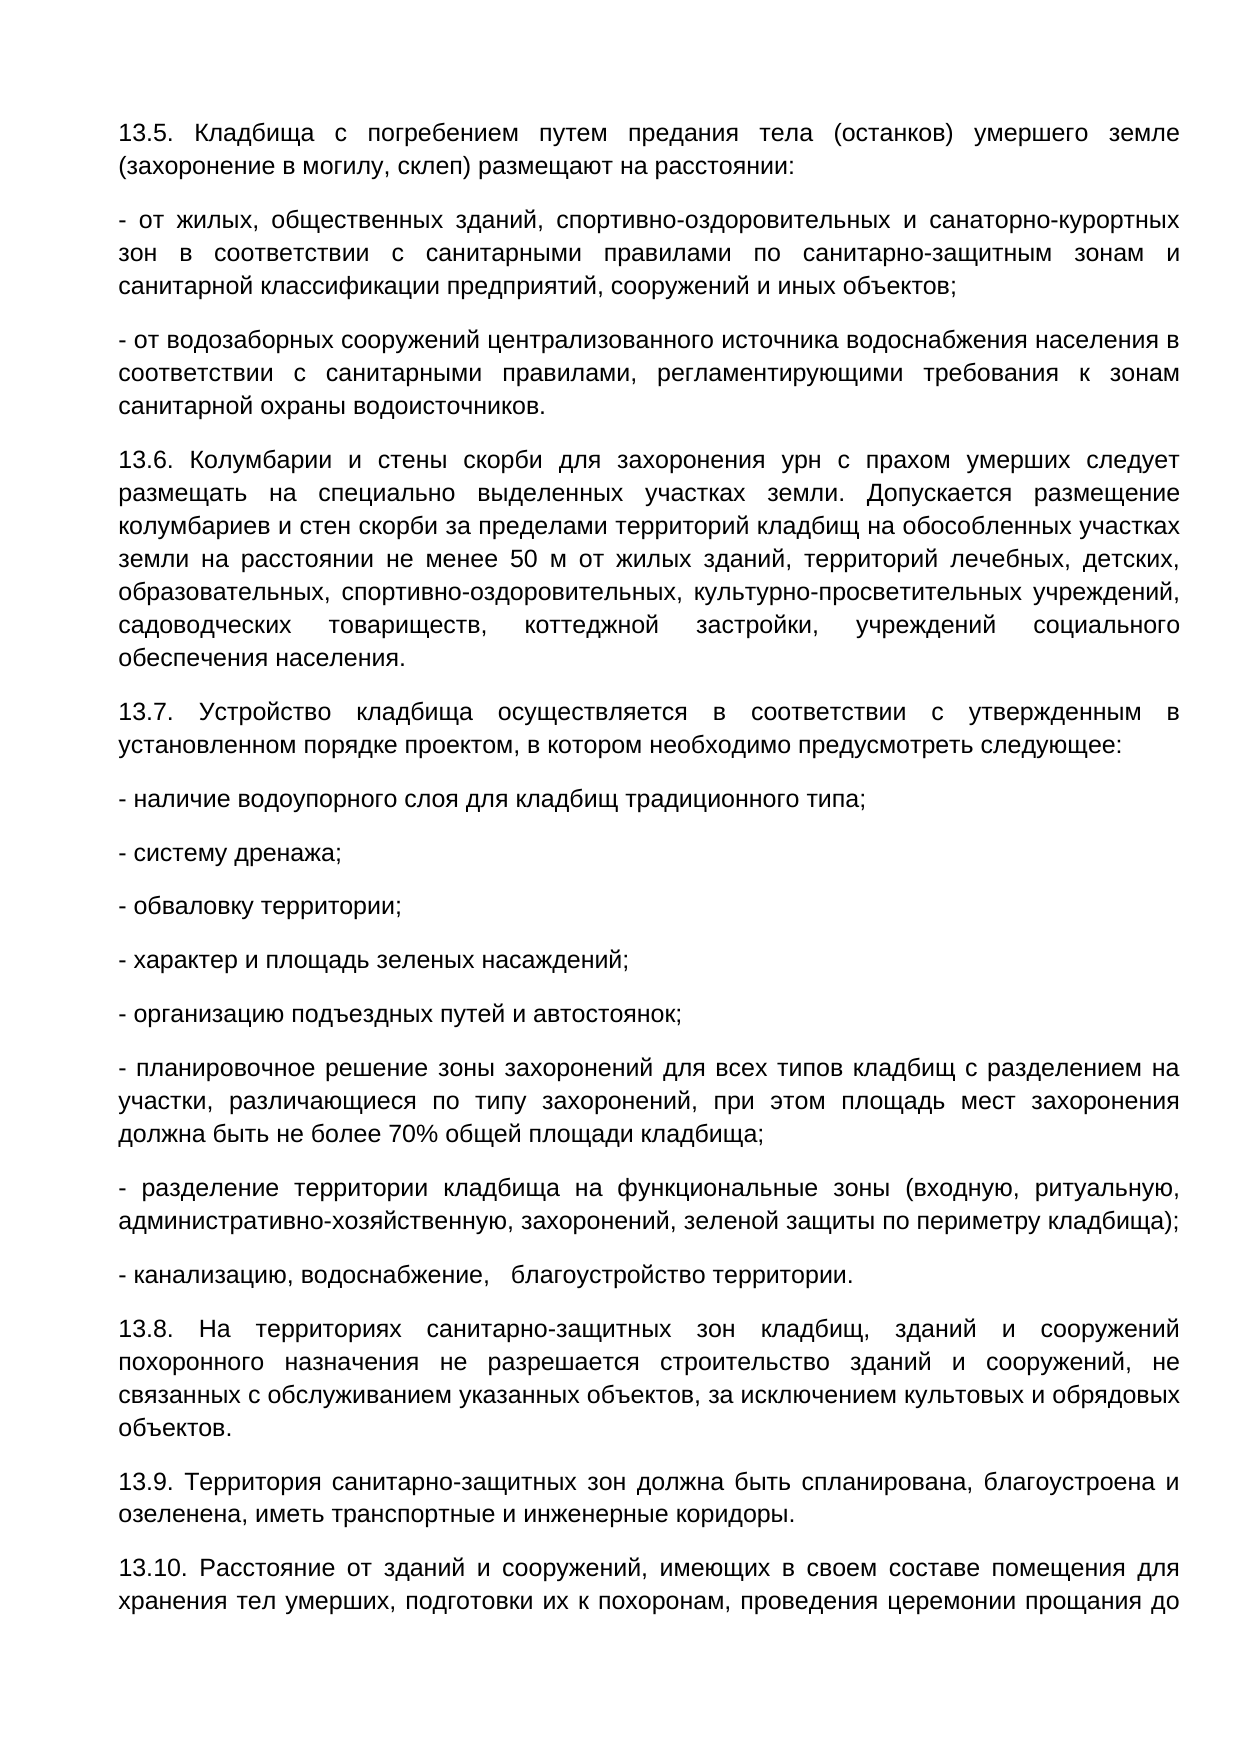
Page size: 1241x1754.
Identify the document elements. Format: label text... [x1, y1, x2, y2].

text - характер и площадь зеленых насаждений; [24, 945, 1181, 974]
text - систему дренажа; [24, 837, 1181, 866]
text - от жилых, общественных зданий, спортивно-оздоровительных и санаторно-курортных зон в соответствии с санитарными правилами по санитарно-защитным зонам и санитарной классификации предприятий, сооружений и иных объектов; [118, 205, 1181, 300]
text - канализацию, водоснабжение, благоустройство территории. [24, 1260, 1181, 1288]
text 13.5. Кладбища с погребением путем предания тела (останков) умершего земле (захоронение в могилу, склеп) размещают на расстоянии: [118, 118, 1181, 180]
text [118, 1553, 1181, 1615]
text 13.8. На территориях санитарно-защитных зон кладбищ, зданий и сооружений похоронного назначения не разрешается строительство зданий и сооружений, не связанных с обслуживанием указанных объектов, за исключением культовых и обрядовых объектов. [118, 1313, 1181, 1441]
text - наличие водоупорного слоя для кладбищ традиционного типа; [24, 784, 1181, 812]
text - обваловку территории; [24, 891, 1181, 920]
text 13.9. Территория санитарно-защитных зон должна быть спланирована, благоустроена и озеленена, иметь транспортные и инженерные коридоры. [118, 1466, 1181, 1528]
text - организацию подъездных путей и автостоянок; [24, 999, 1181, 1028]
text 13.6. Колумбарии и стены скорби для захоронения урн с прахом умерших следует размещать на специально выделенных участках земли. Допускается размещение колумбариев и стен скорби за пределами территорий кладбищ на обособленных участках земли на расстоянии не менее от жилых зданий, территорий лечебных, детских, образовательных, спортивно-оздоровительных, культурно-просветительных учреждений, садоводческих товариществ, коттеджной застройки, учреждений социального обеспечения населения. [118, 445, 1181, 672]
text - разделение территории кладбища на функциональные зоны (входную, ритуальную, административно-хозяйственную, захоронений, зеленой защиты по периметру кладбища); [118, 1173, 1181, 1234]
text - планировочное решение зоны захоронений для всех типов кладбищ с разделением на участки, различающиеся по типу захоронений, при этом площадь мест захоронения должна быть не более 70% общей площади кладбища; [118, 1053, 1181, 1148]
text - от водозаборных сооружений централизованного источника водоснабжения населения в соответствии с санитарными правилами, регламентирующими требования к зонам санитарной охраны водоисточников. [118, 325, 1181, 420]
text 13.7. Устройство кладбища осуществляется в соответствии с утвержденным в установленном порядке проектом, в котором необходимо предусмотреть следующее: [118, 697, 1181, 758]
